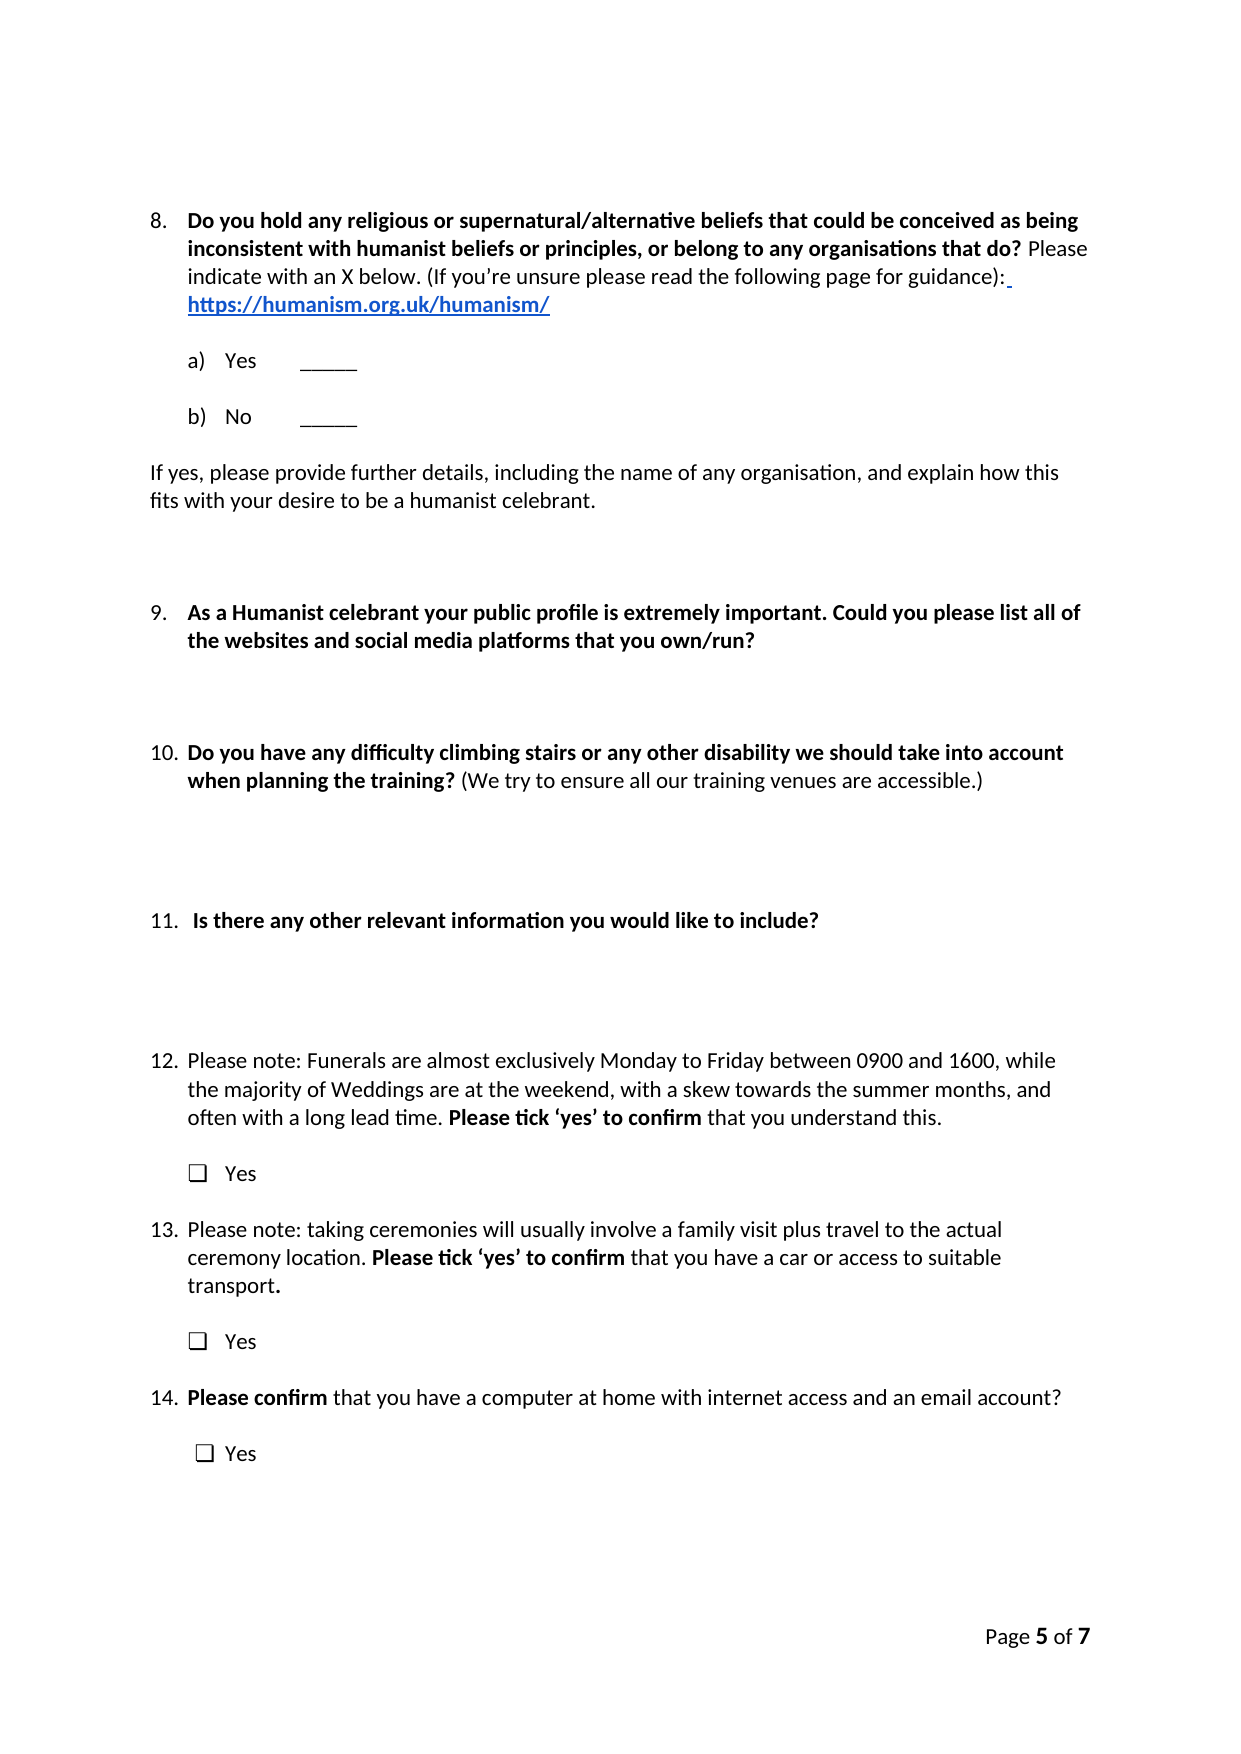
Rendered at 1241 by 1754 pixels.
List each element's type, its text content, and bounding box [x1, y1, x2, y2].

list Yes [187, 1159, 1090, 1187]
list Do you have any difficulty climbing stairs or any other disability we should take into account when planning the training? (We try to ensure all our training venues are accessible.) [150, 738, 1090, 794]
list Yes [187, 1327, 1090, 1355]
text If yes, please provide further details, including the name of any organisation, and explain how this fits with your desire to be a humanist celebrant. [150, 458, 1090, 514]
list Do you hold any religious or supernatural/alternative beliefs that could be conceived as being inconsistent with humanist beliefs or principles, or belong to any organisations that do? Please indicate with an X below. (If you’re unsure please read the following page for guidance): https://humanism.org.uk/humanism/ [150, 206, 1090, 318]
list Please note: Funerals are almost exclusively Monday to Friday between 0900 and 1600, while the majority of Weddings are at the weekend, with a skew towards the summer months, and often with a long lead time. Please tick ‘yes’ to confirm that you understand this. [150, 1047, 1090, 1131]
list Is there any other relevant information you would like to include? [150, 907, 1090, 934]
list Please note: taking ceremonies will usually involve a family visit plus travel to the actual ceremony location. Please tick ‘yes’ to confirm that you have a car or access to suitable transport. [150, 1215, 1090, 1299]
list As a Humanist celebrant your public profile is extremely important. Could you please list all of the websites and social media platforms that you own/run? [150, 598, 1090, 654]
list Yes _____ [187, 346, 1090, 374]
list Please confirm that you have a computer at home with internet access and an email account? [150, 1383, 1090, 1411]
list No _____ [187, 402, 1090, 430]
list Yes [194, 1439, 1090, 1467]
